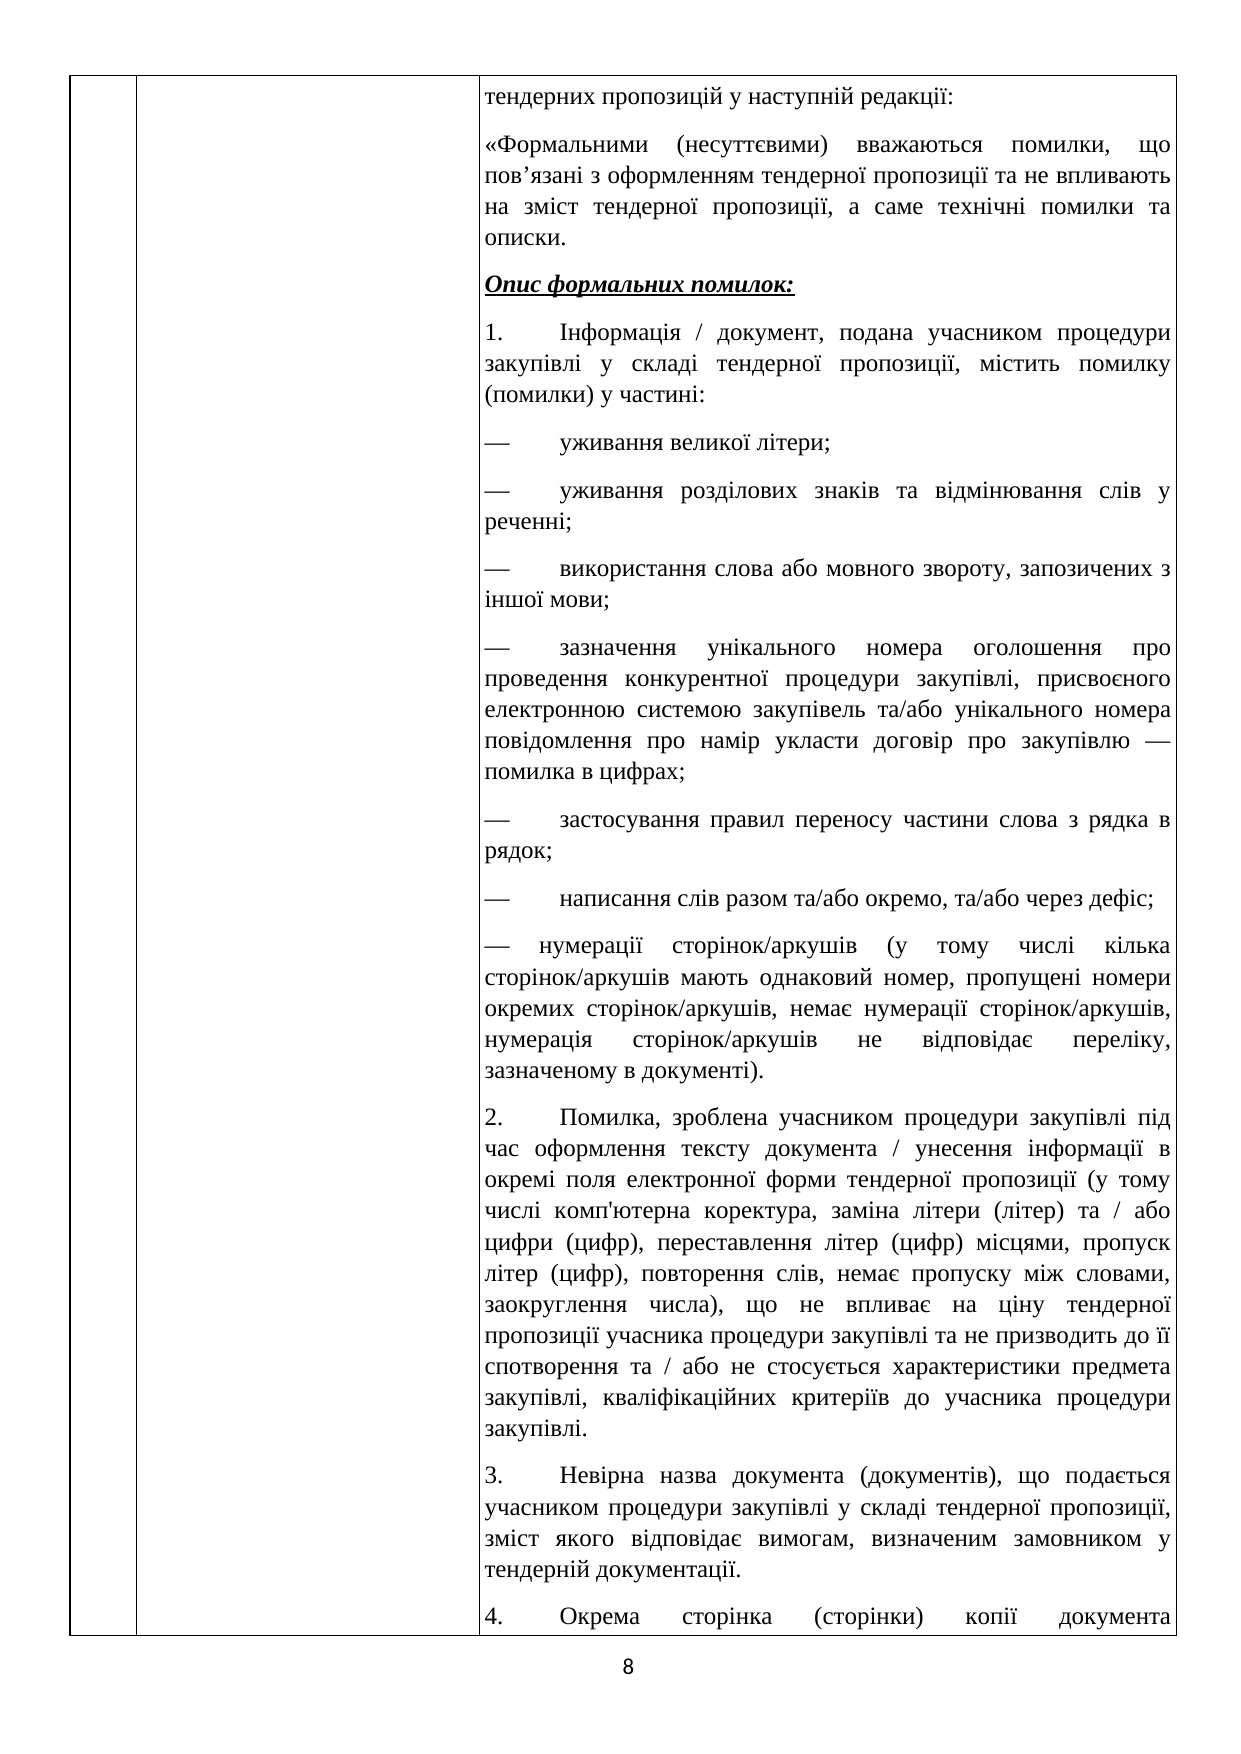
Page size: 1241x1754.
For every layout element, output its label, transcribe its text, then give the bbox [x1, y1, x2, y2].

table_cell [480, 76, 1176, 1635]
table_cell 1 [71, 76, 136, 1635]
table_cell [137, 76, 479, 1635]
